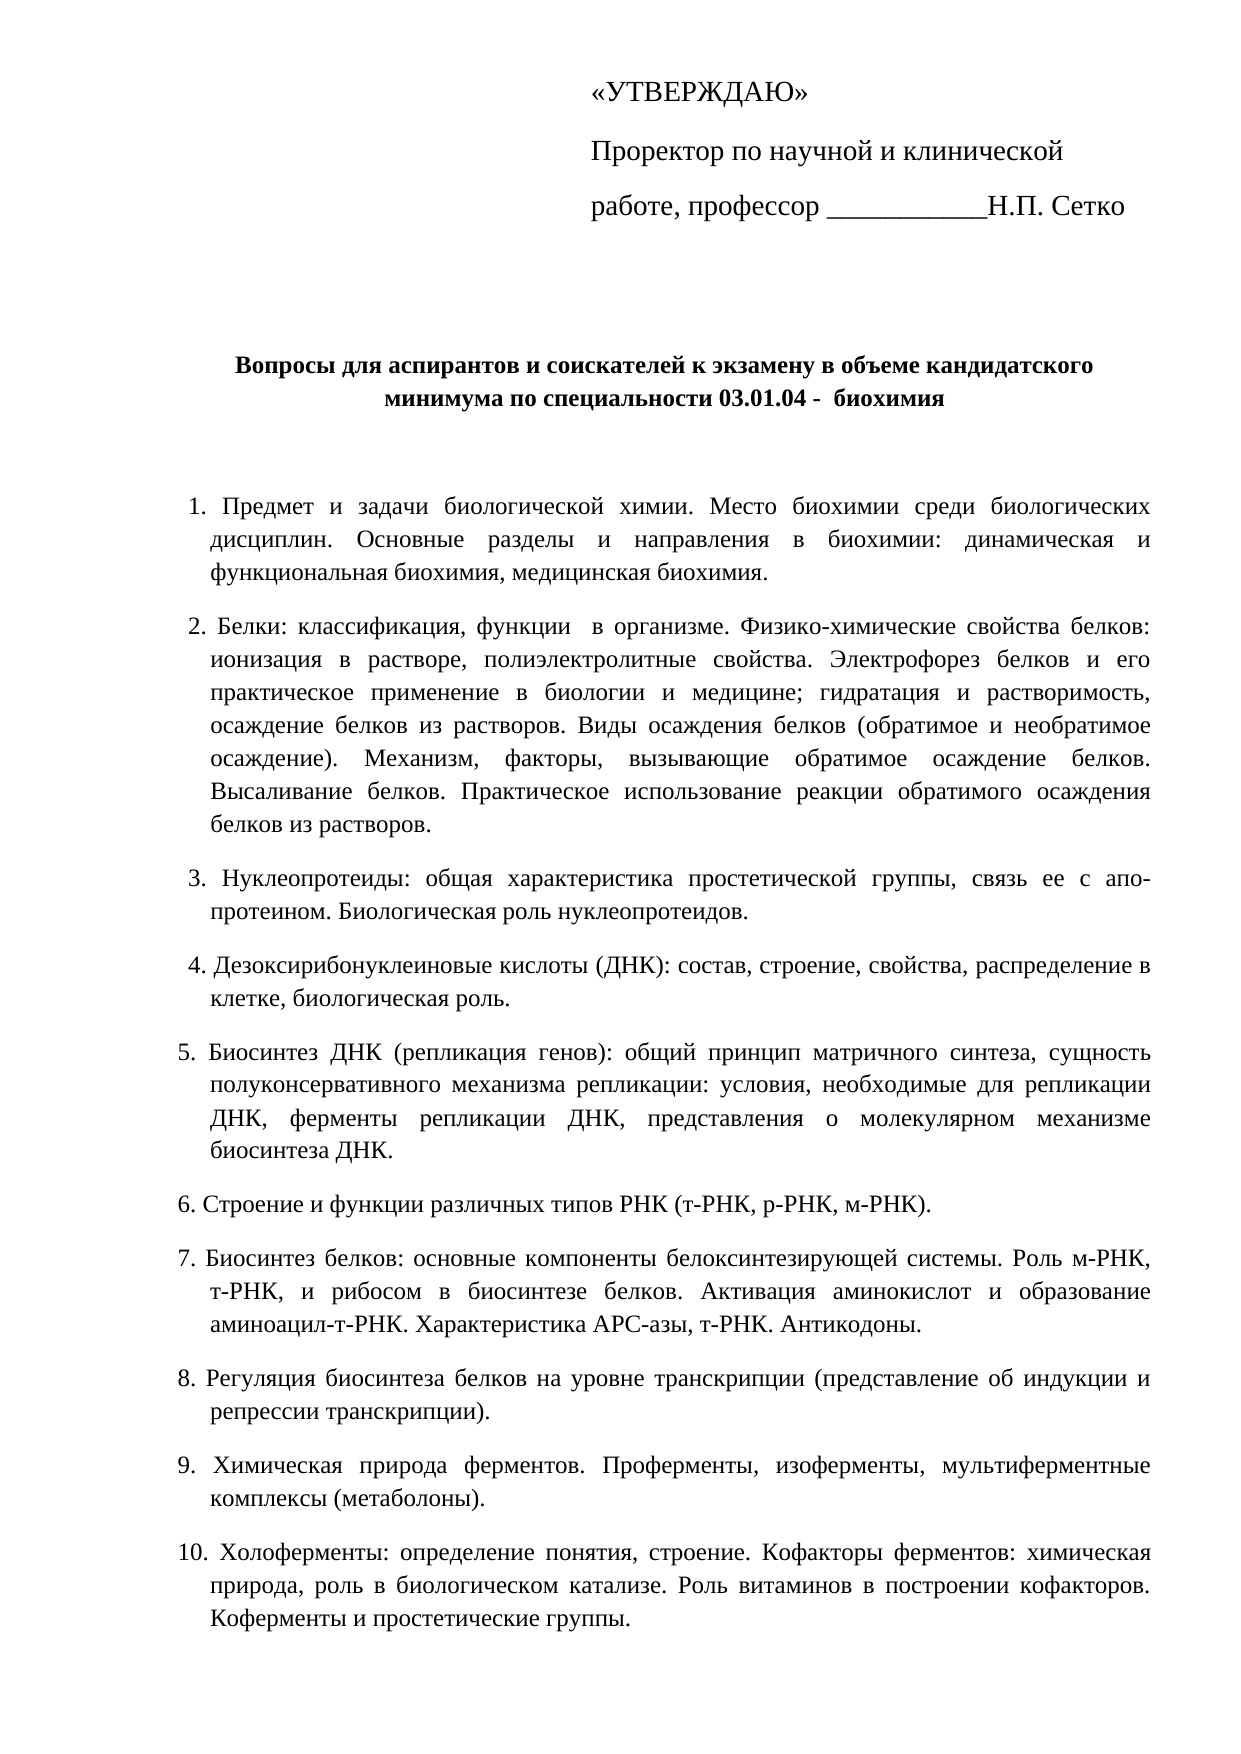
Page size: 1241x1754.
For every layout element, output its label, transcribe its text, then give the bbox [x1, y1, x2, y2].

text 1. Предмет и задачи биологической химии. Место биохимии среди биологических дисциплин. Основные разделы и направления в биохимии: динамическая и функциональная биохимия, медицинская биохимия. [188, 491, 1152, 586]
list работе, профессор ___________Н.П. Сетко [372, 188, 1152, 221]
text 4. Дезоксирибонуклеиновые кислоты (ДНК): состав, строение, свойства, распределение в клетке, биологическая роль. [188, 950, 1152, 1011]
text 8. Регуляция биосинтеза белков на уровне транскрипции (представление об индукции и репрессии транскрипции). [177, 1363, 1152, 1425]
text 10. Холоферменты: определение понятия, строение. Кофакторы ферментов: химическая природа, роль в биологическом катализе. Роль витаминов в построении кофакторов. Коферменты и простетические группы. [177, 1537, 1152, 1632]
text 5. Биосинтез ДНК (репликация генов): общий принцип матричного синтеза, сущность полуконсервативного механизма репликации: условия, необходимые для репликации ДНК, ферменты репликации ДНК, представления о молекулярном механизме биосинтеза ДНК. [177, 1037, 1152, 1164]
list «УТВЕРЖДАЮ» [372, 74, 1152, 107]
text Вопросы для аспирантов и соискателей к экзамену в объеме кандидатского минимума по специальности 03.01.04 - биохимия [177, 350, 1152, 412]
text 6. Строение и функции различных типов РНК (т-РНК, р-РНК, м-РНК). [177, 1189, 1152, 1218]
text 7. Биосинтез белков: основные компоненты белоксинтезирующей системы. Роль м-РНК, т-РНК, и рибосом в биосинтезе белков. Активация аминокислот и образование аминоацил-т-РНК. Характеристика АРС-азы, т-РНК. Антикодоны. [177, 1243, 1152, 1338]
text 9. Химическая природа ферментов. Проферменты, изоферменты, мультиферментные комплексы (метаболоны). [177, 1450, 1152, 1512]
text 2. Белки: классификация, функции в организме. Физико-химические свойства белков: ионизация в растворе, полиэлектролитные свойства. Электрофорез белков и его практическое применение в биологии и медицине; гидратация и растворимость, осаждение белков из растворов. Виды осаждения белков (обратимое и необратимое осаждение). Механизм, факторы, вызывающие обратимое осаждение белков. Высаливание белков. Практическое использование реакции обратимого осаждения белков из растворов. [188, 611, 1152, 838]
text 3. Нуклеопротеиды: общая характеристика простетической группы, связь ее с апо-протеином. Биологическая роль нуклеопротеидов. [188, 863, 1152, 924]
list Проректор по научной и клинической [372, 133, 1152, 167]
